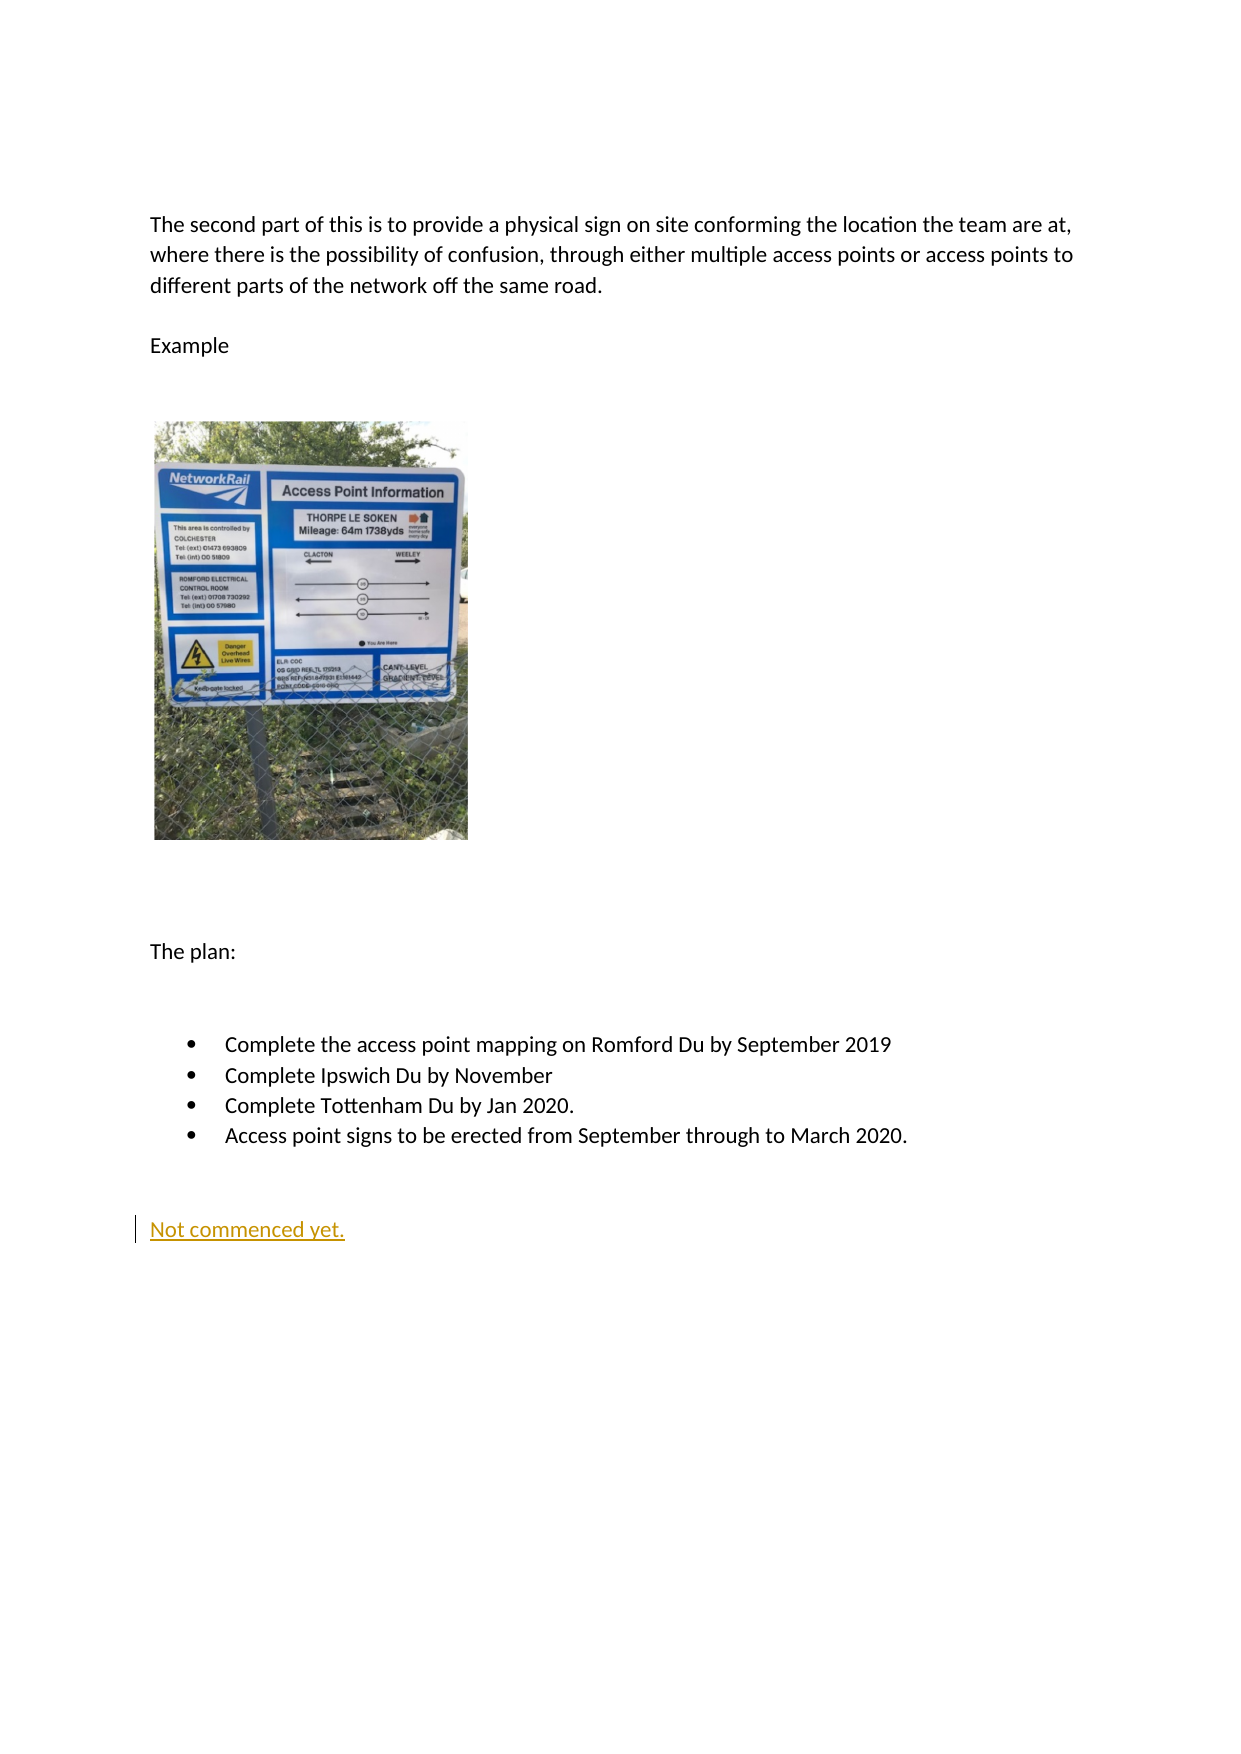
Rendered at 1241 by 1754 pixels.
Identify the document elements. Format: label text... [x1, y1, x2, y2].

list Access point signs to be erected from September through to March 2020. [187, 1121, 1090, 1149]
list Complete the access point mapping on Romford Du by September 2019 [187, 1031, 1090, 1058]
list Complete Tottenham Du by Jan 2020. [187, 1091, 1090, 1119]
text Example [150, 331, 1090, 359]
list Complete Ipswich Du by November [187, 1061, 1090, 1089]
picture [155, 422, 467, 840]
text The second part of this is to provide a physical sign on site conforming the location the team are at, where there is the possibility of confusion, through either multiple access points or access points to different parts of the network off the same road. [150, 210, 1090, 299]
text The plan: [150, 937, 1090, 965]
